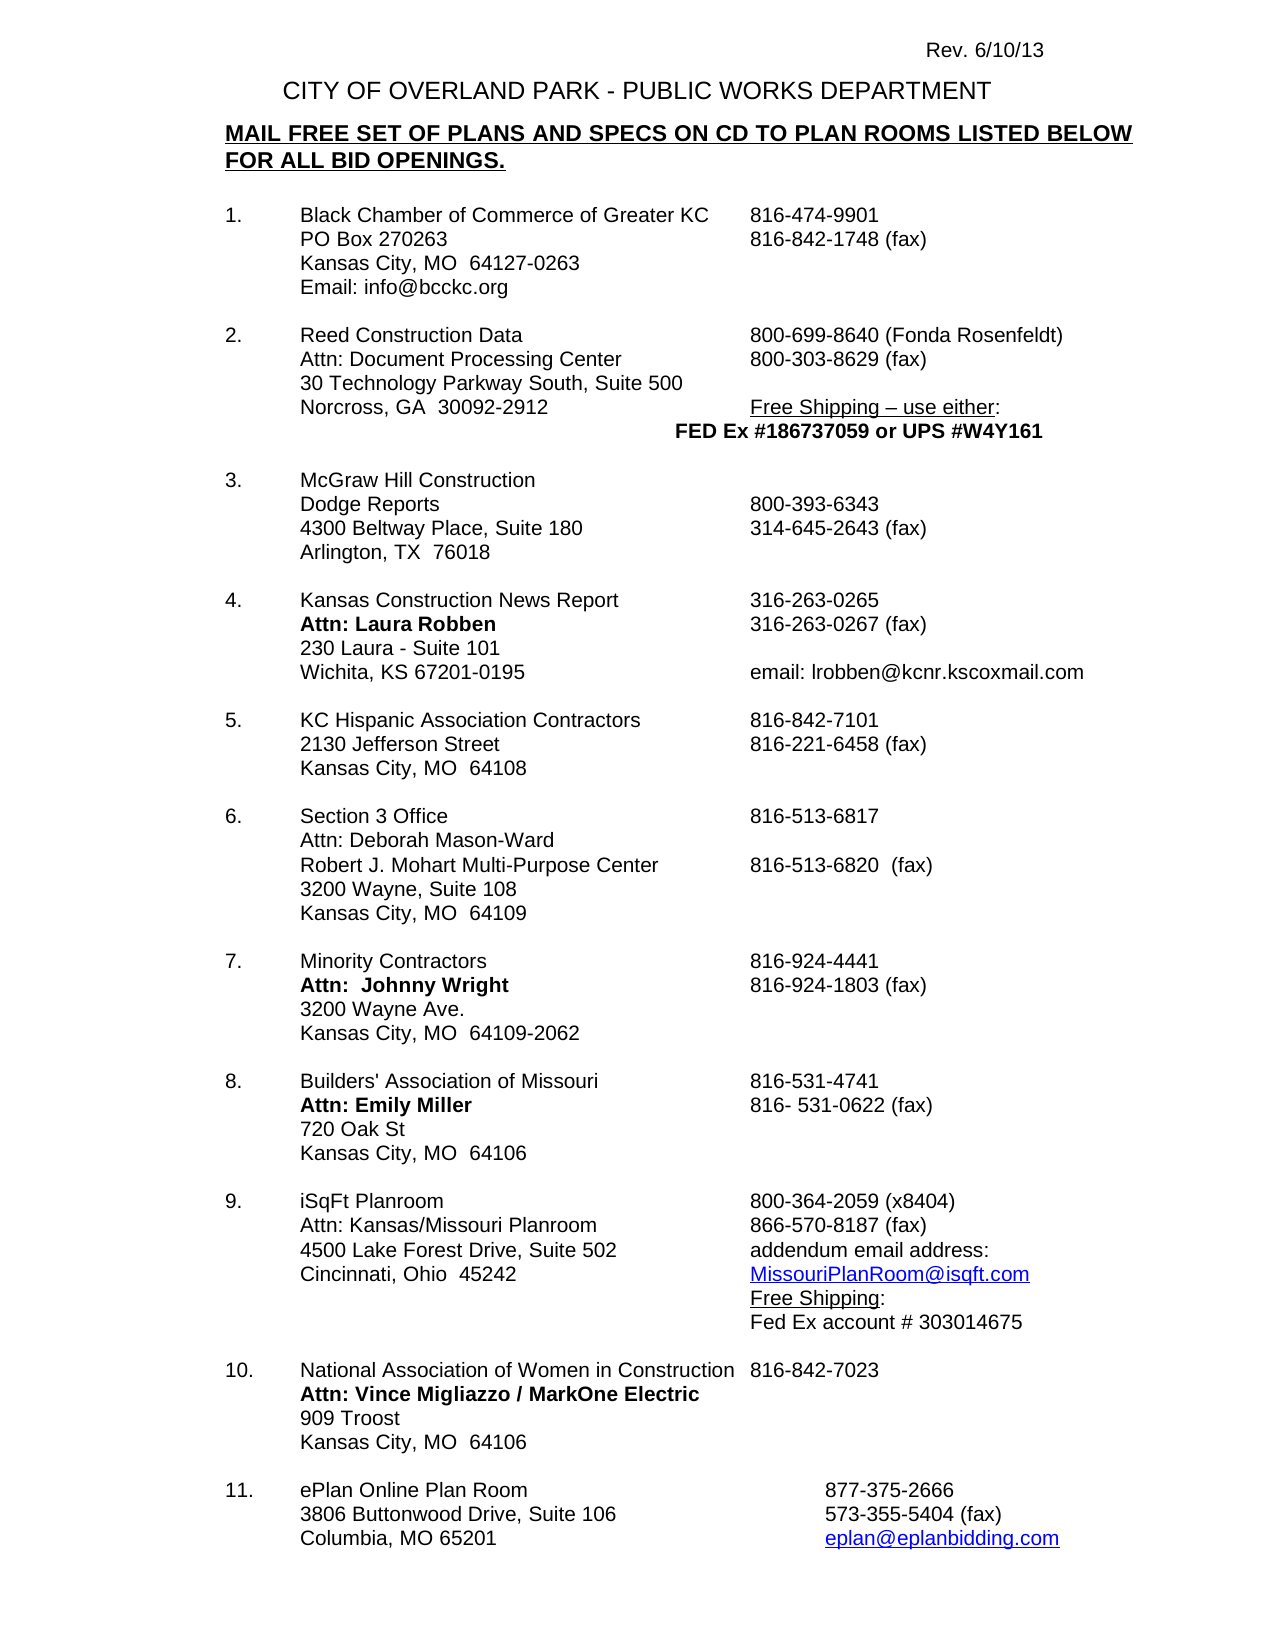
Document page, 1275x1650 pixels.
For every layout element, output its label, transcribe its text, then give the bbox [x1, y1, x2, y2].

text 4. Kansas Construction News Report [225, 588, 1134, 612]
text 11. ePlan Online Plan Room 877-375-2666 [225, 1478, 1134, 1502]
text Cincinnati, Ohio 45242 MissouriPlanRoom@isqft.com [225, 1262, 1134, 1286]
text Free Shipping – use either: [300, 395, 1144, 419]
text Email: info@bcckc.org [300, 275, 1134, 299]
text , 64106 [225, 1430, 1134, 1454]
text Ex #186737059 or #W4Y161 [300, 419, 1118, 443]
text 5. KC Hispanic Association Contractors 816-842-7101 [225, 708, 1134, 732]
text 8. Builders' Association of Missouri [225, 1069, 1134, 1093]
text Attn: Johnny Wright (fax) [300, 973, 1134, 997]
text MAIL FREE SET OF PLANS AND SPECS ON CD TO PLAN ROOMS LISTED BELOW FOR ALL BID OPENINGS. [225, 119, 1134, 174]
text Dodge Reports 800-393-6343 [225, 492, 1134, 516]
text Attn: Laura Robben (fax) [225, 612, 1134, 636]
text 3200 Wayne, Suite 108 [300, 877, 1134, 901]
text Attn: (fax) [300, 347, 1118, 371]
text 10. National Association of Women in Construction 816-842-7023 [225, 1358, 1134, 1382]
text 909 Troost [225, 1406, 1134, 1430]
text Rev. 6/10/13 [225, 37, 1134, 62]
text Free Shipping: [225, 1286, 1134, 1310]
text Wichita, email: lrobben@kcnr.kscoxmail.com [300, 660, 1134, 684]
text 2. Reed Construction Data (Fonda Rosenfeldt) [225, 323, 1134, 347]
text Robert J. Mohart Multi-Purpose Center 816-513-6820 (fax) [300, 852, 1134, 877]
text Kansas City, MO 64127-0263 [300, 251, 1134, 275]
text 7. Minority Contractors [225, 949, 1134, 973]
text PO Box 270263 816-842-1748 (fax) [300, 227, 1134, 251]
text Attn: Deborah Mason-Ward [300, 828, 1134, 852]
text Attn: Emily Miller 816- (fax) [300, 1093, 1134, 1117]
text 230 Laura - Suite 101 [300, 636, 1134, 660]
text Attn: Kansas/Missouri Planroom 866-570-8187 (fax) [225, 1213, 1134, 1237]
text 4300 Beltway Place, Suite 180 314-645-2643 (fax) [225, 516, 1134, 540]
text 6. Section 3 Office 816-513-6817 [225, 804, 1134, 828]
text Attn: Vince Migliazzo / MarkOne Electric [225, 1382, 1134, 1406]
text 1. Black Chamber of Commerce of Greater KC 816-474-9901 [225, 203, 1134, 227]
text 9. iSqFt Planroom 800-364-2059 (x8404) [225, 1189, 1134, 1213]
text 3. McGraw Hill Construction [225, 467, 1134, 492]
text Kansas City, MO 64109 [300, 901, 1134, 925]
text Fed Ex account # 303014675 [675, 1310, 1134, 1334]
text Arlington, TX 76018 [225, 540, 1118, 564]
text (fax) [300, 732, 1134, 756]
text Columbia, MO 65201 eplan@eplanbidding.com [225, 1526, 1134, 1550]
text 3806 Buttonwood Drive, Suite 106 573-355-5404 (fax) [225, 1502, 1134, 1526]
text addendum email address: [225, 1237, 1134, 1262]
text CITY OF - PUBLIC WORKS DEPARTMENT [225, 76, 1134, 105]
